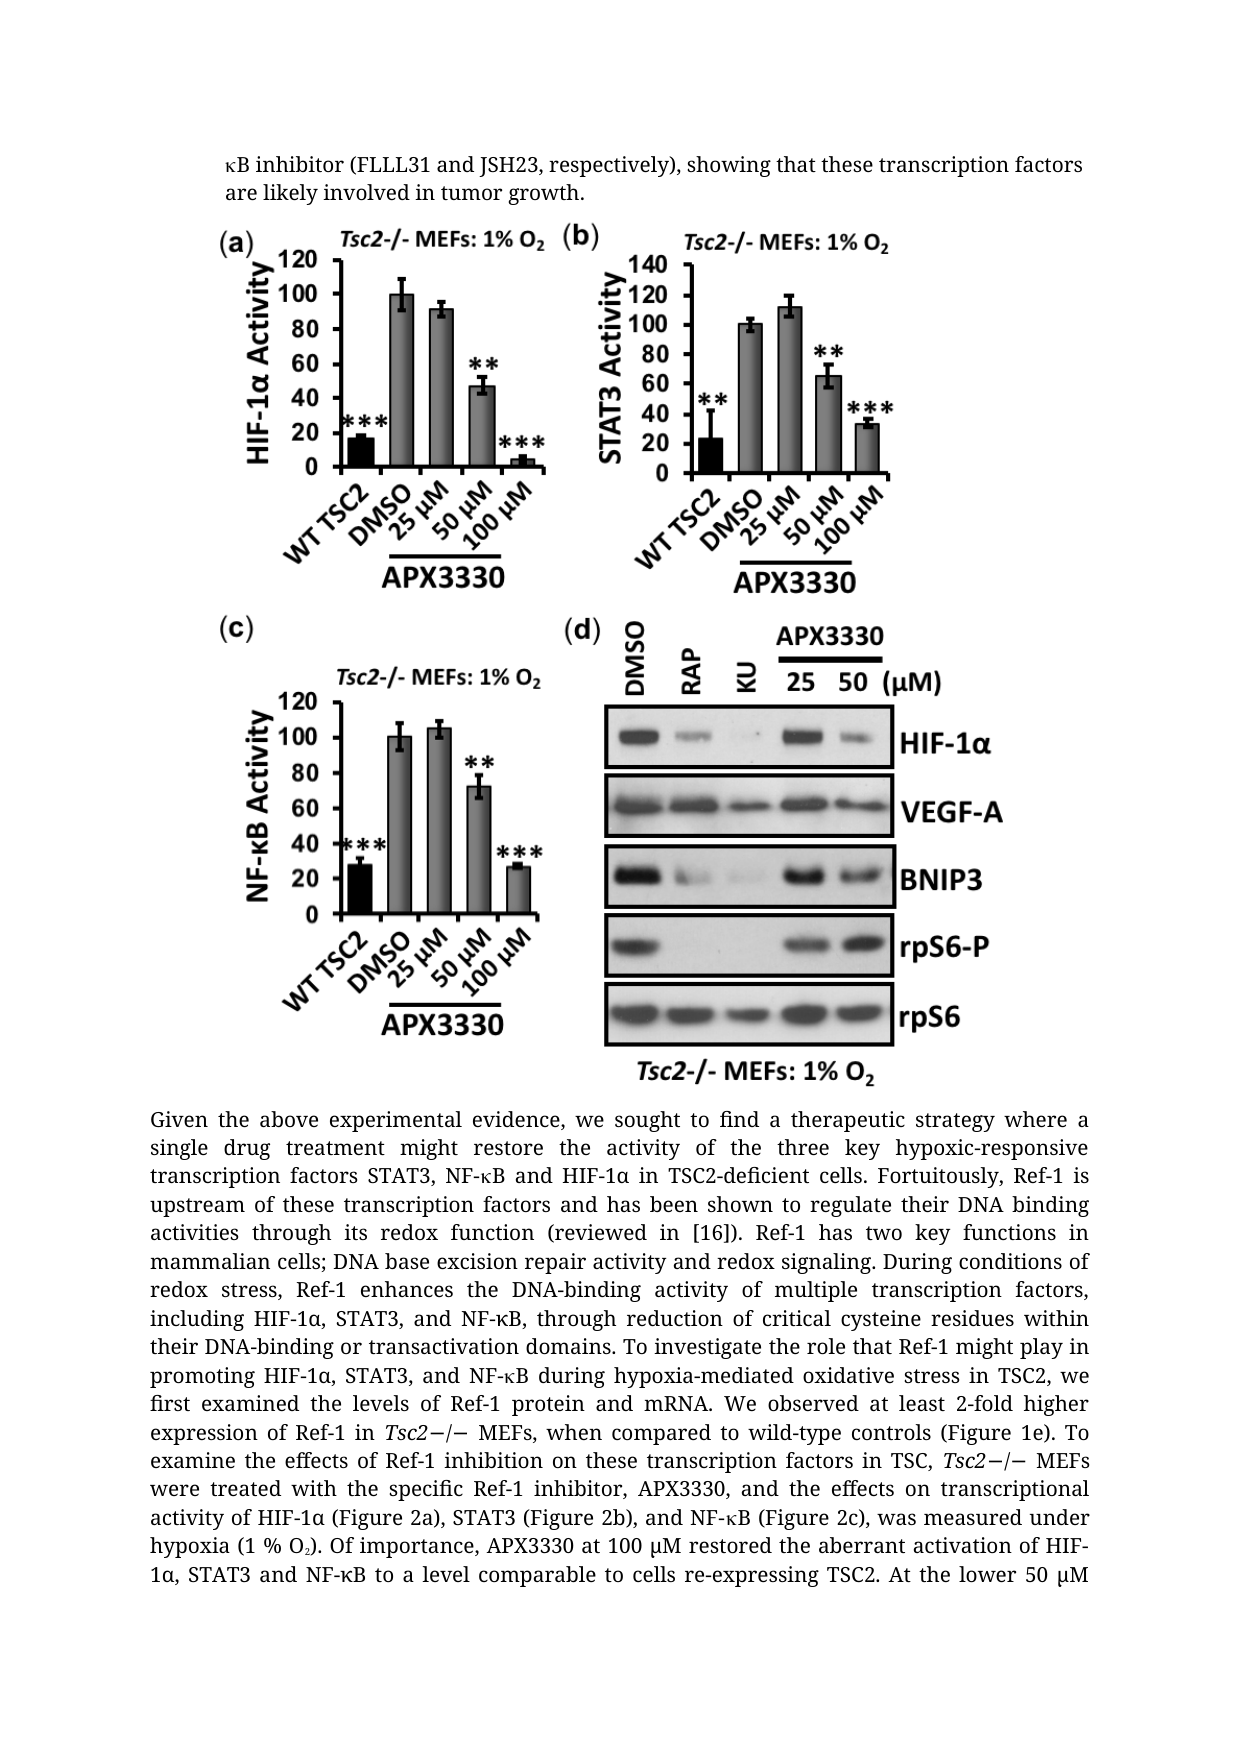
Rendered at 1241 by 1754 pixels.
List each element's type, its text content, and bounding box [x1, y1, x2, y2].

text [150, 207, 1090, 1588]
picture [193, 206, 1075, 1105]
